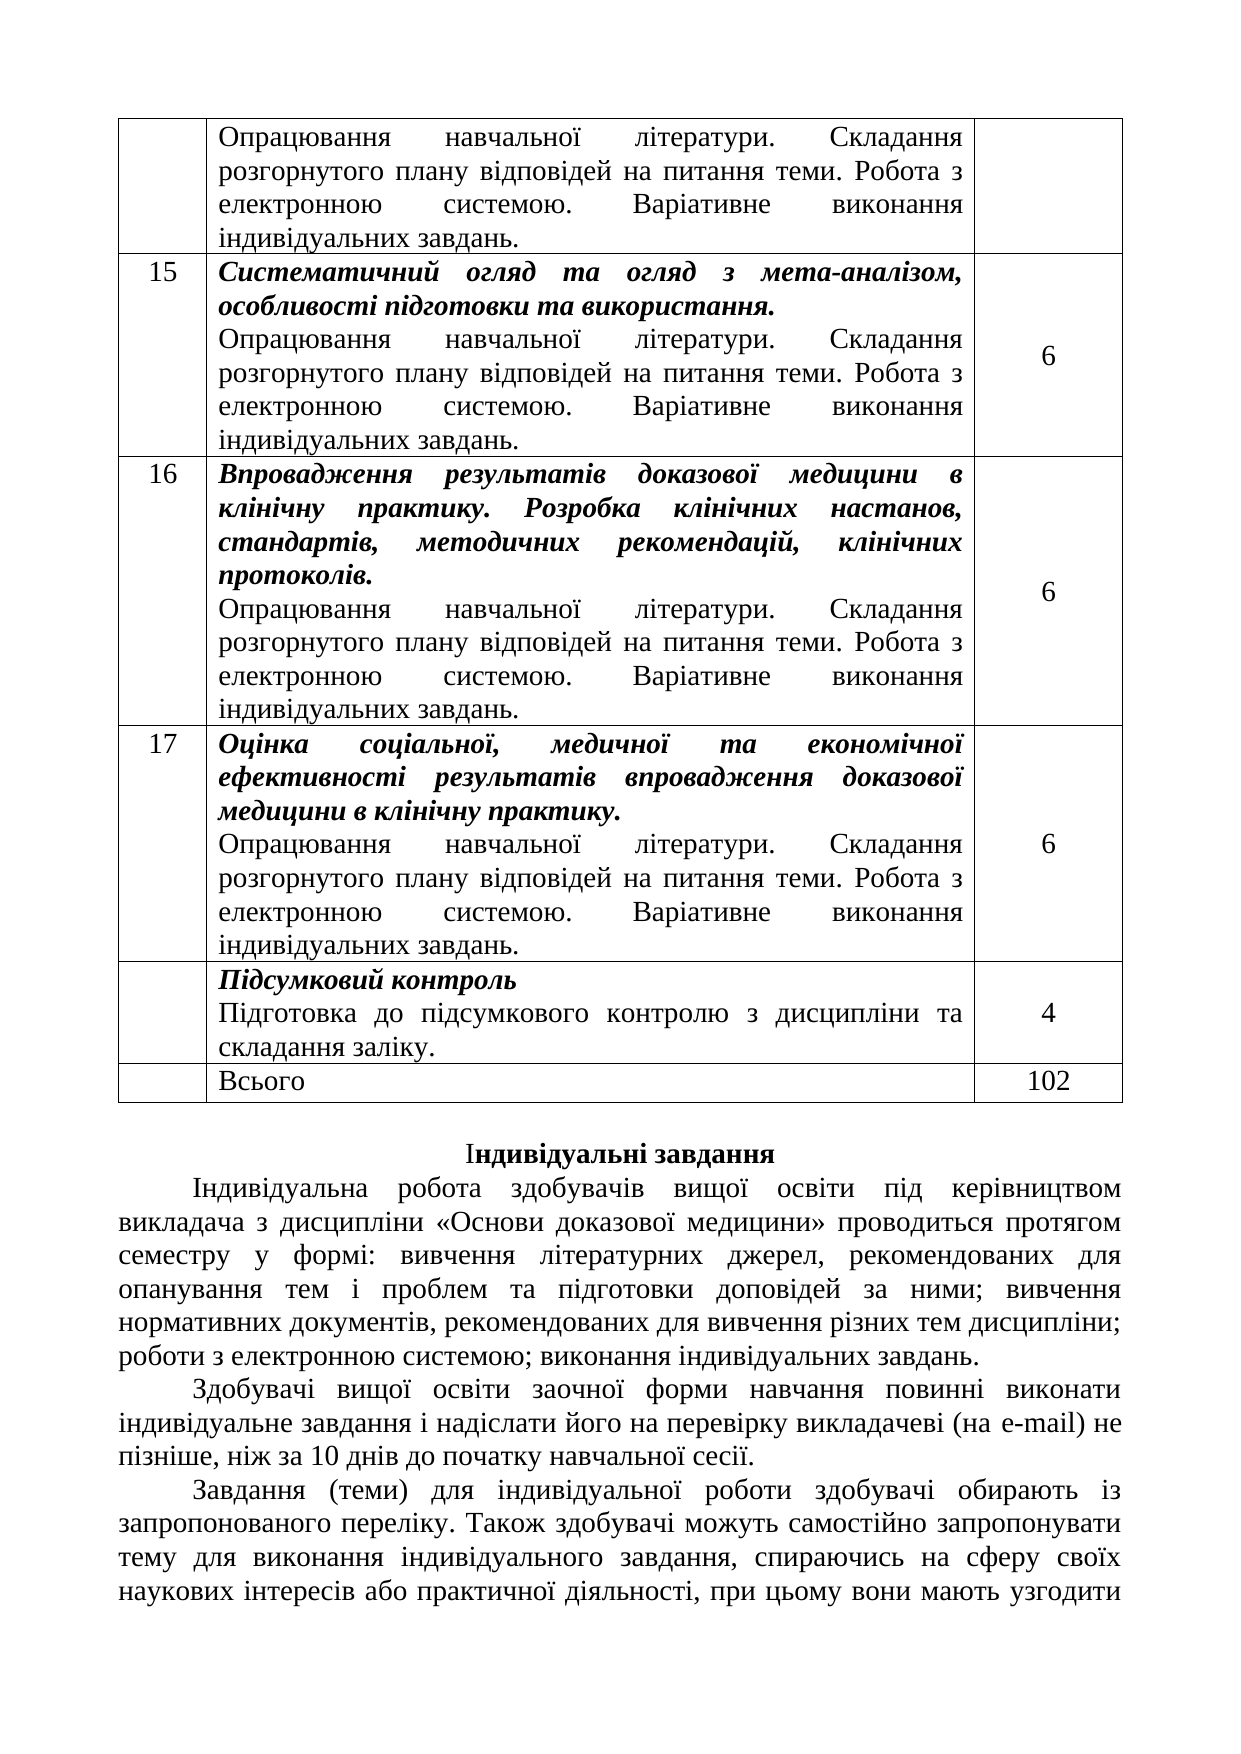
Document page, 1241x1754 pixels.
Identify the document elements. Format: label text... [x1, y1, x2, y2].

table_cell 6 [975, 254, 1122, 456]
table_cell 6 [975, 119, 1122, 253]
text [118, 1472, 1122, 1606]
table_cell 6 [975, 457, 1122, 725]
table_cell Систематичний огляд та огляд з мета-аналізом, особливості підготовки та використання. Опрацювання навчальної літератури. Складання розгорнутого плану відповідей на питання теми. Робота з електронною системою. Варіативне виконання індивідуальних завдань. [207, 254, 974, 456]
table_cell 15 [119, 254, 206, 456]
table_cell 17 [119, 726, 206, 961]
table_cell 14 [119, 119, 206, 253]
table_cell 102 [975, 1064, 1122, 1102]
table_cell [207, 119, 974, 253]
table_cell 4 [975, 962, 1122, 1062]
table_cell Впровадження результатів доказової медицини в клінічну практику. Розробка клінічних настанов, стандартів, методичних рекомендацій, клінічних протоколів. Опрацювання навчальної літератури. Складання розгорнутого плану відповідей на питання теми. Робота з електронною системою. Варіативне виконання індивідуальних завдань. [207, 457, 974, 725]
table_cell 16 [119, 457, 206, 725]
text Індивідуальні завдання [118, 1137, 1122, 1170]
table_cell Всього [207, 1064, 974, 1102]
text Здобувачі вищої освіти заочної форми навчання повинні виконати індивідуальне завдання і надіслати його на перевірку викладачеві (на e-mail) не пізніше, ніж за 10 днів до початку навчальної сесії. [118, 1371, 1122, 1472]
table_cell [119, 962, 206, 1062]
table_cell Підсумковий контроль Підготовка до підсумкового контролю з дисципліни та складання заліку. [207, 962, 974, 1062]
table_cell Оцінка соціальної, медичної та економічної ефективності результатів впровадження доказової медицини в клінічну практику. Опрацювання навчальної літератури. Складання розгорнутого плану відповідей на питання теми. Робота з електронною системою. Варіативне виконання індивідуальних завдань. [207, 726, 974, 961]
text Індивідуальна робота здобувачів вищої освіти під керівництвом викладача з дисципліни «Основи доказової медицини» проводиться протягом семестру у формі: вивчення літературних джерел, рекомендованих для опанування тем і проблем та підготовки доповідей за ними; вивчення нормативних документів, рекомендованих для вивчення різних тем дисципліни; роботи з електронною системою; виконання індивідуальних завдань. [118, 1170, 1122, 1371]
table_cell [119, 1064, 206, 1102]
table_cell 6 [975, 726, 1122, 961]
